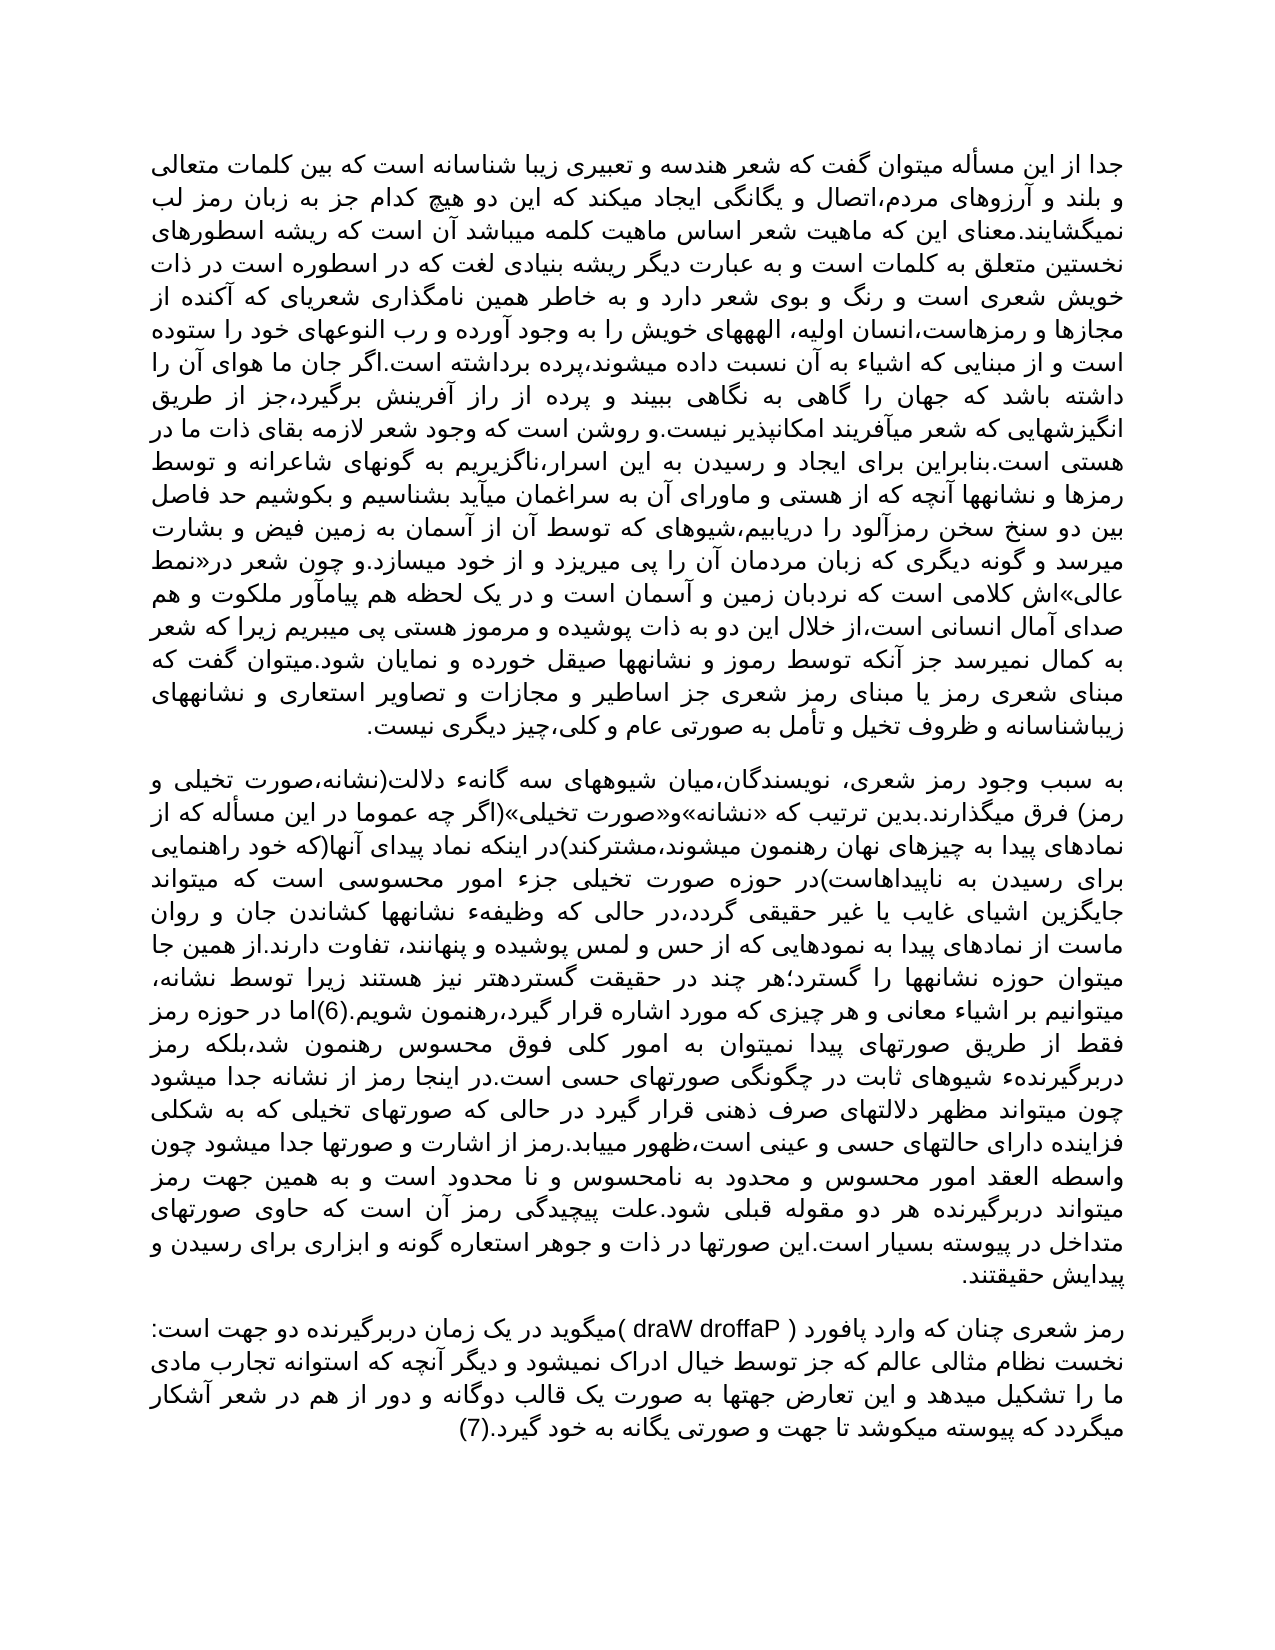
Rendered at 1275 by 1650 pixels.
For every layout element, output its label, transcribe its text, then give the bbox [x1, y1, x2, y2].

text جدا از این مسأله می‏توان گفت که‏ شعر هندسه و تعبیری زیبا شناسانه‏ است که بین کلمات متعالی و بلند و آرزوهای مردم،اتصال و یگانگی ایجاد می‏کند که این دو هیچ کدام جز به‏ زبان رمز لب نمی‏گشایند.معنای این‏ که ماهیت شعر اساس ماهیت کلمه‏ می‏باشد آن است که ریشه اسطوره‏ای‏ نخستین متعلق به کلمات است و به‏ عبارت دیگر ریشه بنیادی لغت که در اسطوره است در ذات خویش شعری‏ است و رنگ و بوی شعر دارد و به خاطر همین نامگذاری شعری‏ای که آکنده از مجازها و رمزهاست،انسان اولیه، الهه‏های خویش را به وجود آورده و رب النوع‏های خود را ستوده است و از مبنایی که اشیاء به آن نسبت داده‏ می‏شوند،پرده برداشته است.اگر جان‏ ما هوای آن را داشته باشد که جهان را گاهی به نگاهی ببیند و پرده از راز آفرینش برگیرد،جز از طریق‏ انگیزشهایی که شعر می‏آفریند امکان‏پذیر نیست.و روشن است که‏ وجود شعر لازمه بقای ذات ما در هستی است.بنابراین برای ایجاد و رسیدن به این اسرار،ناگزیریم به‏ گونه‏ای شاعرانه و توسط رمزها و نشانه‏ها آنچه که از هستی و ماورای آن‏ به سراغمان می‏آید بشناسیم و بکوشیم‏ حد فاصل بین دو سنخ سخن رمزآلود را دریابیم،شیوه‏ای که توسط آن از آسمان به زمین فیض و بشارت می‏رسد و گونه دیگری که زبان مردمان آن را پی‏ می‏ریزد و از خود می‏سازد.و چون شعر در«نمط عالی»اش کلامی است که‏ نردبان زمین و آسمان است و در یک‏ لحظه هم پیام‏آور ملکوت و هم صدای‏ آمال انسانی است،از خلال این دو به‏ ذات پوشیده و مرموز هستی پی‏ می‏بریم زیرا که شعر به کمال نمی‏رسد جز آنکه توسط رموز و نشانه‏ها صیقل‏ خورده و نمایان شود.می‏توان گفت که‏ مبنای شعری رمز یا مبنای رمز شعری‏ جز اساطیر و مجازات و تصاویر استعاری‏ و نشانه‏های زیباشناسانه و ظروف‏ تخیل و تأمل به صورتی عام و کلی،چیز دیگری نیست. [150, 150, 1125, 740]
text به سبب وجود رمز شعری، نویسندگان،میان شیوه‏های سه گانهء دلالت(نشانه،صورت تخیلی و رمز) فرق می‏گذارند.بدین ترتیب که‏ «نشانه»و«صورت تخیلی»(اگر چه‏ عموما در این مسأله که از نمادهای‏ پیدا به چیزهای نهان رهنمون‏ می‏شوند،مشترکند)در اینکه نماد پیدای آنها(که خود راهنمایی برای‏ رسیدن به ناپیداهاست)در حوزه‏ صورت تخیلی جزء امور محسوسی‏ است که می‏تواند جایگزین اشیای‏ غایب یا غیر حقیقی گردد،در حالی که‏ وظیفهء نشانه‏ها کشاندن جان و روان‏ ماست از نمادهای پیدا به نمودهایی که‏ از حس و لمس پوشیده و پنهانند، تفاوت دارند.از همین جا می‏توان حوزه‏ نشانه‏ها را گسترد؛هر چند در حقیقت‏ گسترده‏تر نیز هستند زیرا توسط نشانه، می‏توانیم بر اشیاء معانی و هر چیزی‏ که مورد اشاره قرار گیرد،رهنمون‏ شویم.(6)اما در حوزه رمز فقط از طریق‏ صورتهای پیدا نمی‏توان به امور کلی‏ فوق محسوس رهنمون شد،بلکه رمز دربرگیرندهء شیوه‏ای ثابت در چگونگی‏ صورتهای حسی است.در اینجا رمز از نشانه جدا می‏شود چون می‏تواند مظهر دلالتهای صرف ذهنی قرار گیرد در حالی که صورتهای تخیلی که به شکلی‏ فزاینده دارای حالتهای حسی و عینی‏ است،ظهور می‏یابد.رمز از اشارت و صورتها جدا می‏شود چون واسطه العقد امور محسوس و محدود به نامحسوس‏ و نا محدود است و به همین جهت رمز می‏تواند دربرگیرنده هر دو مقوله قبلی‏ شود.علت پیچیدگی رمز آن است که‏ حاوی صورتهای متداخل در پیوسته‏ بسیار است.این صورتها در ذات و جوهر استعاره گونه و ابزاری برای‏ رسیدن و پیدایش حقیقتند. [150, 765, 1125, 1289]
text رمز شعری چنان که وارد پافورد ( draW droffaP )می‏گوید در یک‏ زمان دربرگیرنده دو جهت است: نخست نظام مثالی عالم که جز توسط خیال ادراک نمی‏شود و دیگر آنچه که‏ استوانه تجارب مادی ما را تشکیل‏ می‏دهد و این تعارض جهتها به صورت‏ یک قالب دوگانه و دور از هم در شعر آشکار می‏گردد که پیوسته می‏کوشد تا جهت و صورتی یگانه به خود گیرد.(7) [150, 1314, 1125, 1442]
